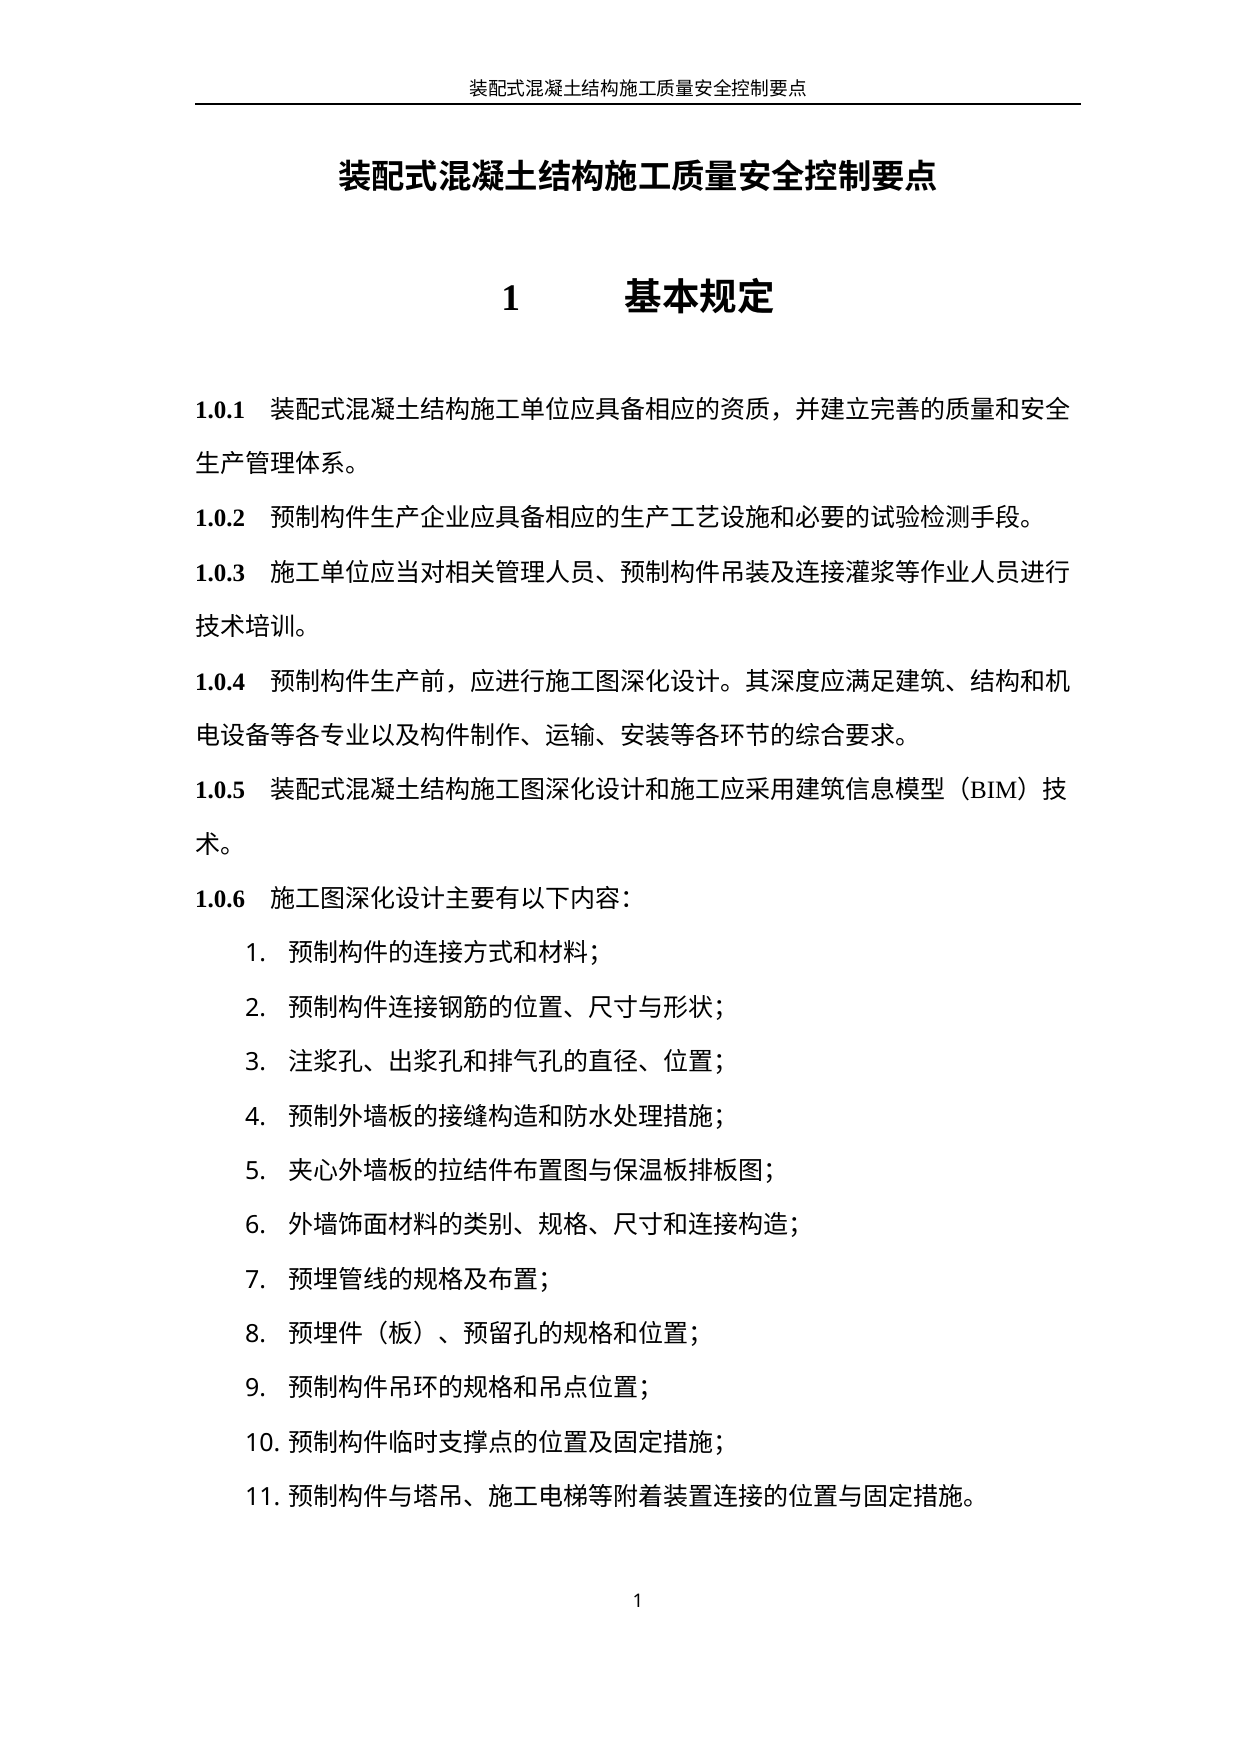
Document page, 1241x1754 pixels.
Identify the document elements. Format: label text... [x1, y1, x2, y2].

list 预制构件吊环的规格和吊点位置； [245, 1368, 1081, 1404]
list 预埋件（板）、预留孔的规格和位置； [245, 1313, 1081, 1350]
text 装配式混凝土结构施工质量安全控制要点 [195, 150, 1081, 229]
list 预制外墙板的接缝构造和防水处理措施； [245, 1096, 1081, 1132]
list 预埋管线的规格及布置； [245, 1259, 1081, 1295]
list 施工图深化设计主要有以下内容： [195, 878, 1081, 915]
list 夹心外墙板的拉结件布置图与保温板排板图； [245, 1150, 1081, 1187]
list 预制构件生产企业应具备相应的生产工艺设施和必要的试验检测手段。 [195, 498, 1081, 534]
list 预制构件与塔吊、施工电梯等附着装置连接的位置与固定措施。 [245, 1477, 1081, 1513]
subtitle 基本规定 [195, 267, 1081, 321]
list 预制构件的连接方式和材料； [245, 933, 1081, 969]
list 预制构件临时支撑点的位置及固定措施； [245, 1422, 1081, 1458]
list 外墙饰面材料的类别、规格、尺寸和连接构造； [245, 1205, 1081, 1241]
list 预制构件连接钢筋的位置、尺寸与形状； [245, 987, 1081, 1023]
list 装配式混凝土结构施工图深化设计和施工应采用建筑信息模型（BIM）技术。 [195, 770, 1081, 860]
list 装配式混凝土结构施工单位应具备相应的资质，并建立完善的质量和安全生产管理体系。 [195, 389, 1081, 480]
list 预制构件生产前，应进行施工图深化设计。其深度应满足建筑、结构和机电设备等各专业以及构件制作、运输、安装等各环节的综合要求。 [195, 661, 1081, 752]
list 注浆孔、出浆孔和排气孔的直径、位置； [245, 1042, 1081, 1078]
list 施工单位应当对相关管理人员、预制构件吊装及连接灌浆等作业人员进行技术培训。 [195, 552, 1081, 643]
